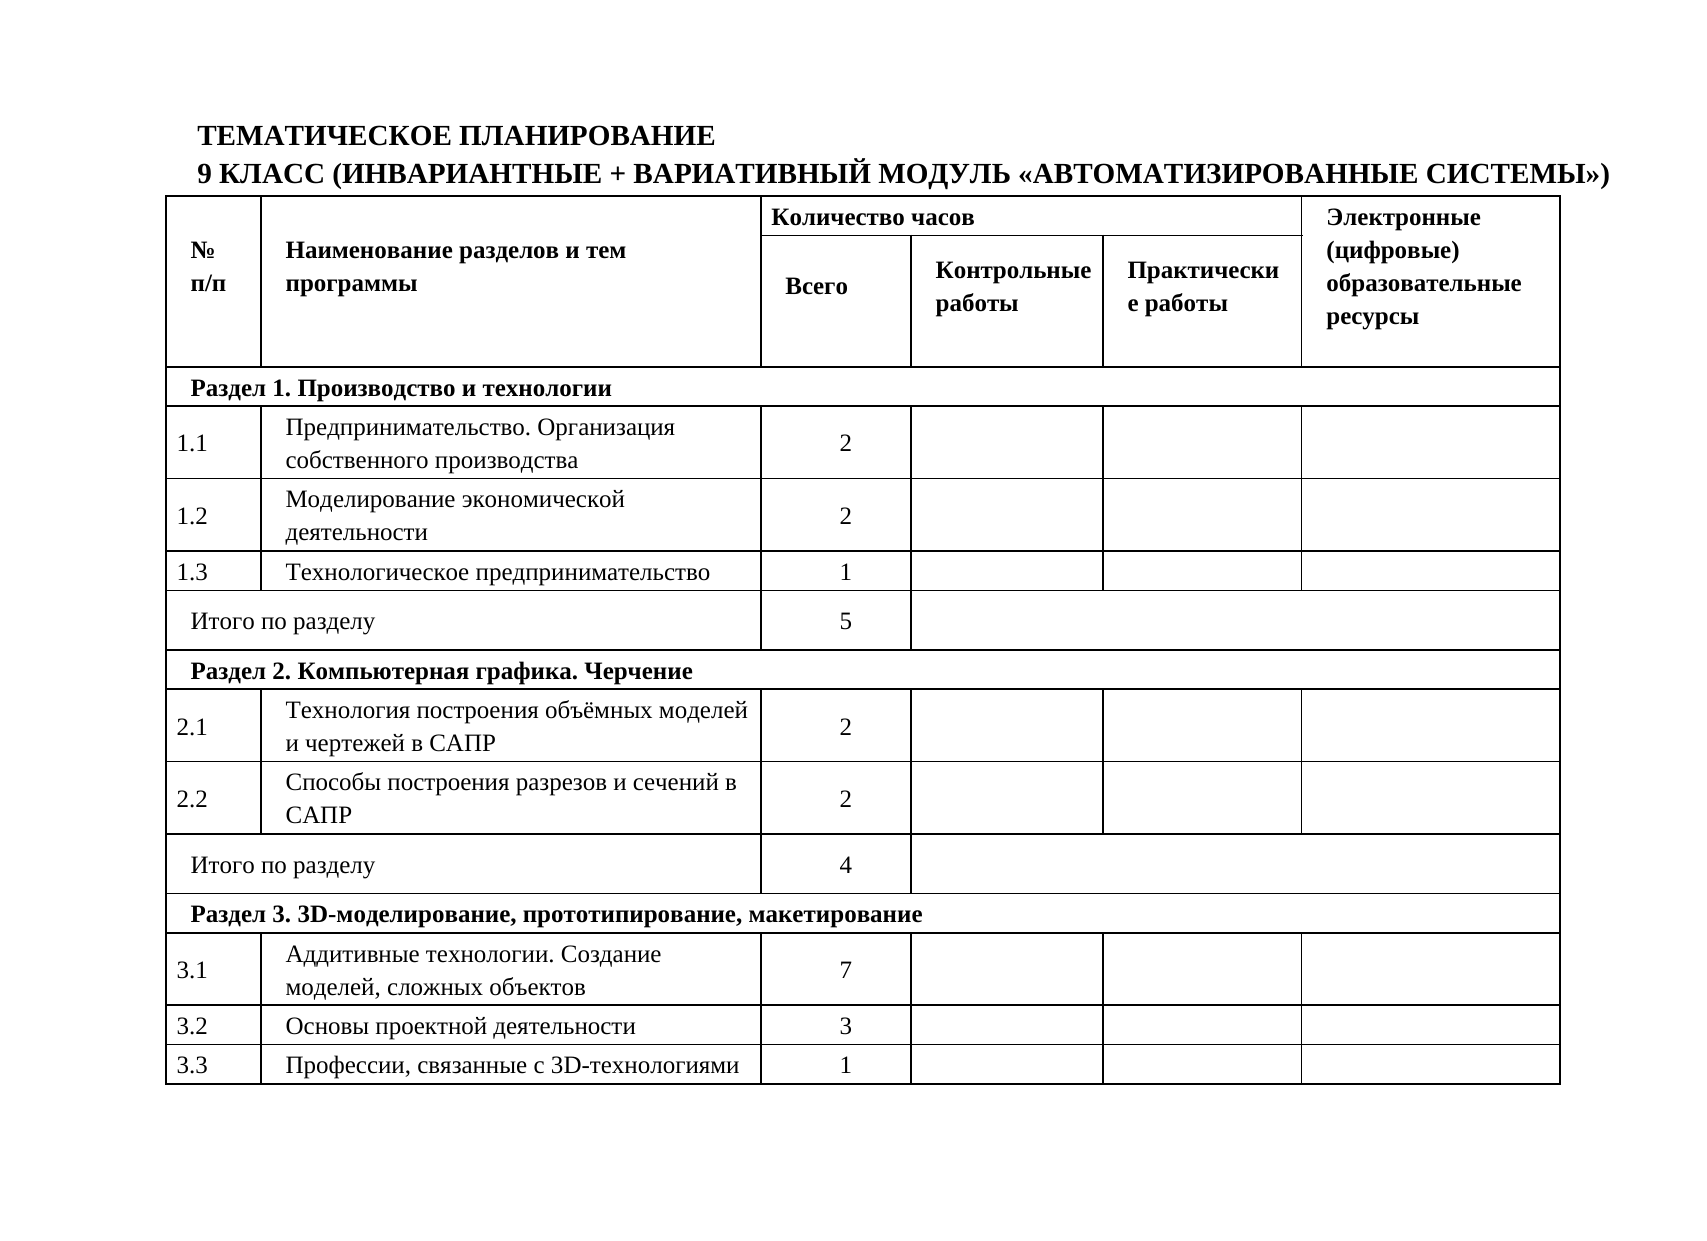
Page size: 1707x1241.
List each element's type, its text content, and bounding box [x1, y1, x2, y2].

table_cell [1302, 1045, 1559, 1083]
table_cell 1 [762, 552, 910, 589]
table_cell Способы построения разрезов и сечений в САПР [262, 762, 760, 833]
table_cell [1104, 934, 1301, 1004]
table_cell Итого по разделу [167, 835, 760, 893]
table_cell 3.2 [167, 1006, 260, 1044]
table_cell [912, 690, 1102, 761]
table_cell [912, 479, 1102, 550]
table_header № п/п [167, 197, 260, 366]
table_cell 5 [762, 591, 910, 649]
table_cell Аддитивные технологии. Создание моделей, сложных объектов [262, 934, 760, 1004]
table_cell [1302, 407, 1559, 478]
table_cell 3.1 [167, 934, 260, 1004]
table_cell Итого по разделу [167, 591, 760, 649]
table_cell Практические работы [1104, 236, 1301, 366]
table_cell [1104, 407, 1301, 478]
table_cell 1.1 [167, 407, 260, 478]
table_cell Раздел 2. Компьютерная графика. Черчение [167, 651, 1559, 688]
table_cell Раздел 1. Производство и технологии [167, 368, 1559, 405]
table_cell [912, 762, 1102, 833]
table_cell [912, 1006, 1102, 1044]
table_cell Контрольные работы [912, 236, 1102, 366]
table_cell [1104, 1006, 1301, 1044]
table_cell 2.2 [167, 762, 260, 833]
table_cell [912, 407, 1102, 478]
table_cell [1104, 479, 1301, 550]
table_cell 3 [762, 1006, 910, 1044]
table_cell 3.3 [167, 1045, 260, 1083]
table_cell Моделирование экономической деятельности [262, 479, 760, 550]
table_cell Предпринимательство. Организация собственного производства [262, 407, 760, 478]
table_cell Всего [762, 236, 910, 366]
table_cell [912, 552, 1102, 589]
table_cell [1302, 762, 1559, 833]
table_header Электронные (цифровые) образовательные ресурсы [1302, 197, 1559, 366]
table_cell 1 [762, 1045, 910, 1083]
table_cell Технологическое предпринимательство [262, 552, 760, 589]
table_cell Технология построения объёмных моделей и чертежей в САПР [262, 690, 760, 761]
table_cell 1.2 [167, 479, 260, 550]
table_cell 2.1 [167, 690, 260, 761]
table_cell 2 [762, 762, 910, 833]
text 9 КЛАСС (ИНВАРИАНТНЫЕ + ВАРИАТИВНЫЙ МОДУЛЬ «АВТОМАТИЗИРОВАННЫЕ СИСТЕМЫ») [190, 157, 1618, 190]
table_cell 1.3 [167, 552, 260, 589]
table_header Количество часов [762, 197, 1301, 234]
table_cell Раздел 3. 3D-моделирование, прототипирование, макетирование [167, 894, 1559, 932]
table_cell 2 [762, 690, 910, 761]
table_cell [1302, 690, 1559, 761]
table_cell [912, 934, 1102, 1004]
table_cell [1302, 479, 1559, 550]
table_cell 2 [762, 407, 910, 478]
table_cell [912, 591, 1559, 649]
table_cell Основы проектной деятельности [262, 1006, 760, 1044]
table_cell [1104, 762, 1301, 833]
table_cell [1104, 690, 1301, 761]
table_cell [1302, 552, 1559, 589]
table_cell 7 [762, 934, 910, 1004]
table_cell 2 [762, 479, 910, 550]
text ТЕМАТИЧЕСКОЕ ПЛАНИРОВАНИЕ [190, 118, 1618, 152]
table_cell [1302, 1006, 1559, 1044]
table_cell Профессии, связанные с 3D-технологиями [262, 1045, 760, 1083]
table_cell [912, 1045, 1102, 1083]
table_cell [1302, 934, 1559, 1004]
table_cell [1104, 1045, 1301, 1083]
table_cell [1104, 552, 1301, 589]
table_header Наименование разделов и тем программы [262, 197, 760, 366]
table_cell 4 [762, 835, 910, 893]
table_cell [912, 835, 1559, 893]
